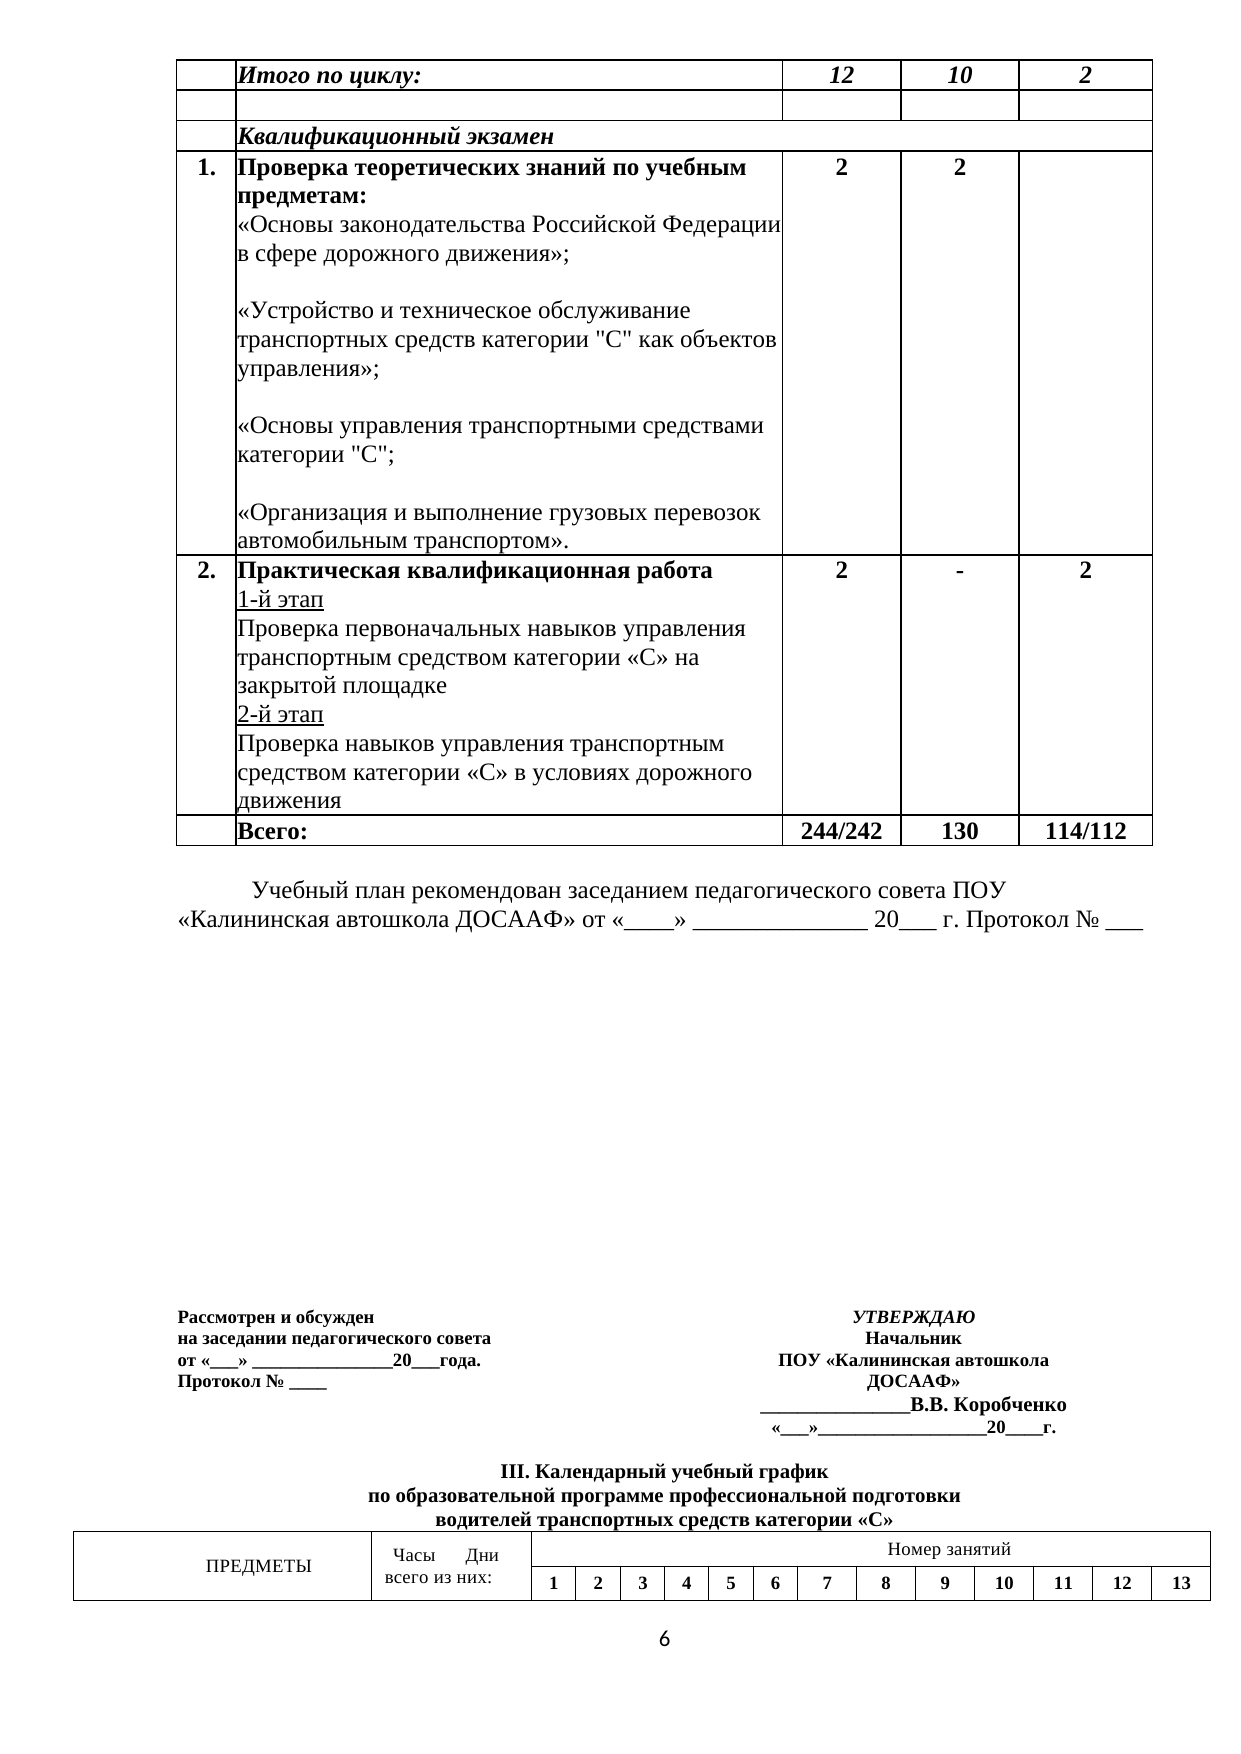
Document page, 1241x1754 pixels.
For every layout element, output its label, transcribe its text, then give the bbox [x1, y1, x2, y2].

table_cell [237, 91, 782, 120]
table_cell [783, 91, 900, 120]
table_cell 9 [916, 1567, 974, 1599]
table_cell Всего: [237, 816, 782, 845]
text III. Календарный учебный график [177, 1459, 1152, 1483]
table_cell - [902, 556, 1018, 814]
text по образовательной программе профессиональной подготовки [177, 1483, 1152, 1507]
table_cell 130 [902, 816, 1018, 845]
table_header Часы Дни всего из них: [372, 1532, 531, 1599]
table_cell [1020, 91, 1152, 120]
table_cell 1. [177, 152, 235, 554]
table_cell 244/242 [783, 816, 900, 845]
table_cell 12 [1093, 1567, 1151, 1599]
table_cell 2 [783, 152, 900, 554]
table_cell 13 [1152, 1567, 1210, 1599]
table_cell Квалификационный экзамен [237, 121, 1152, 150]
table_cell [1020, 152, 1152, 554]
table_cell 3 [621, 1567, 664, 1599]
table_cell 7 [798, 1567, 856, 1599]
table_cell Практическая квалификационная работа 1-й этап Проверка первоначальных навыков управления транспортным средством категории «С» на закрытой площадке 2-й этап Проверка навыков управления транспортным средством категории «С» в условиях дорожного движения [237, 556, 782, 814]
table_cell 2 [902, 152, 1018, 554]
table_header Рассмотрен и обсужден на заседании педагогического совета от «___» _______________20___года. Протокол № ____ [166, 1306, 664, 1459]
text водителей транспортных средств категории «С» [177, 1507, 1152, 1531]
table_cell [177, 816, 235, 845]
table_cell Итого по циклу: [237, 61, 782, 89]
table_cell Проверка теоретических знаний по учебным предметам: «Основы законодательства Российской Федерации в сфере дорожного движения»; «Устройство и техническое обслуживание транспортных средств категории "С" как объектов управления»; «Основы управления транспортными средствами категории "С"; «Организация и выполнение грузовых перевозок автомобильным транспортом». [237, 152, 782, 554]
table_cell [177, 121, 235, 150]
table_cell 114/112 [1020, 816, 1152, 845]
table_cell 2 [1020, 556, 1152, 814]
table_cell 10 [902, 61, 1018, 89]
table_cell 11 [1034, 1567, 1092, 1599]
table_cell 8 [857, 1567, 915, 1599]
table_cell 2 [576, 1567, 620, 1599]
table_cell 2 [1020, 61, 1152, 89]
table_cell [902, 91, 1018, 120]
table_cell 1 [532, 1567, 575, 1599]
table_cell 2. [177, 556, 235, 814]
table_cell 6 [754, 1567, 797, 1599]
table_cell 5 [709, 1567, 753, 1599]
table_cell 10 [975, 1567, 1033, 1599]
table_header УТВЕРЖДАЮ Начальник ПОУ «Калининская автошкола ДОСААФ» ________________В.В. Коробченко «___»__________________20____г. [664, 1306, 1163, 1459]
table_header ПРЕДМЕТЫ [74, 1532, 371, 1599]
table_cell [177, 61, 235, 89]
text Учебный план рекомендован заседанием педагогического совета ПОУ «Калининская автошкола ДОСААФ» от «____» ______________ 20___ г. Протокол № ___ [177, 875, 1152, 932]
table_cell 4 [665, 1567, 708, 1599]
table_cell 12 [783, 61, 900, 89]
table_header Номер занятий [532, 1532, 1210, 1566]
table_cell 2 [783, 556, 900, 814]
table_cell [177, 91, 235, 120]
